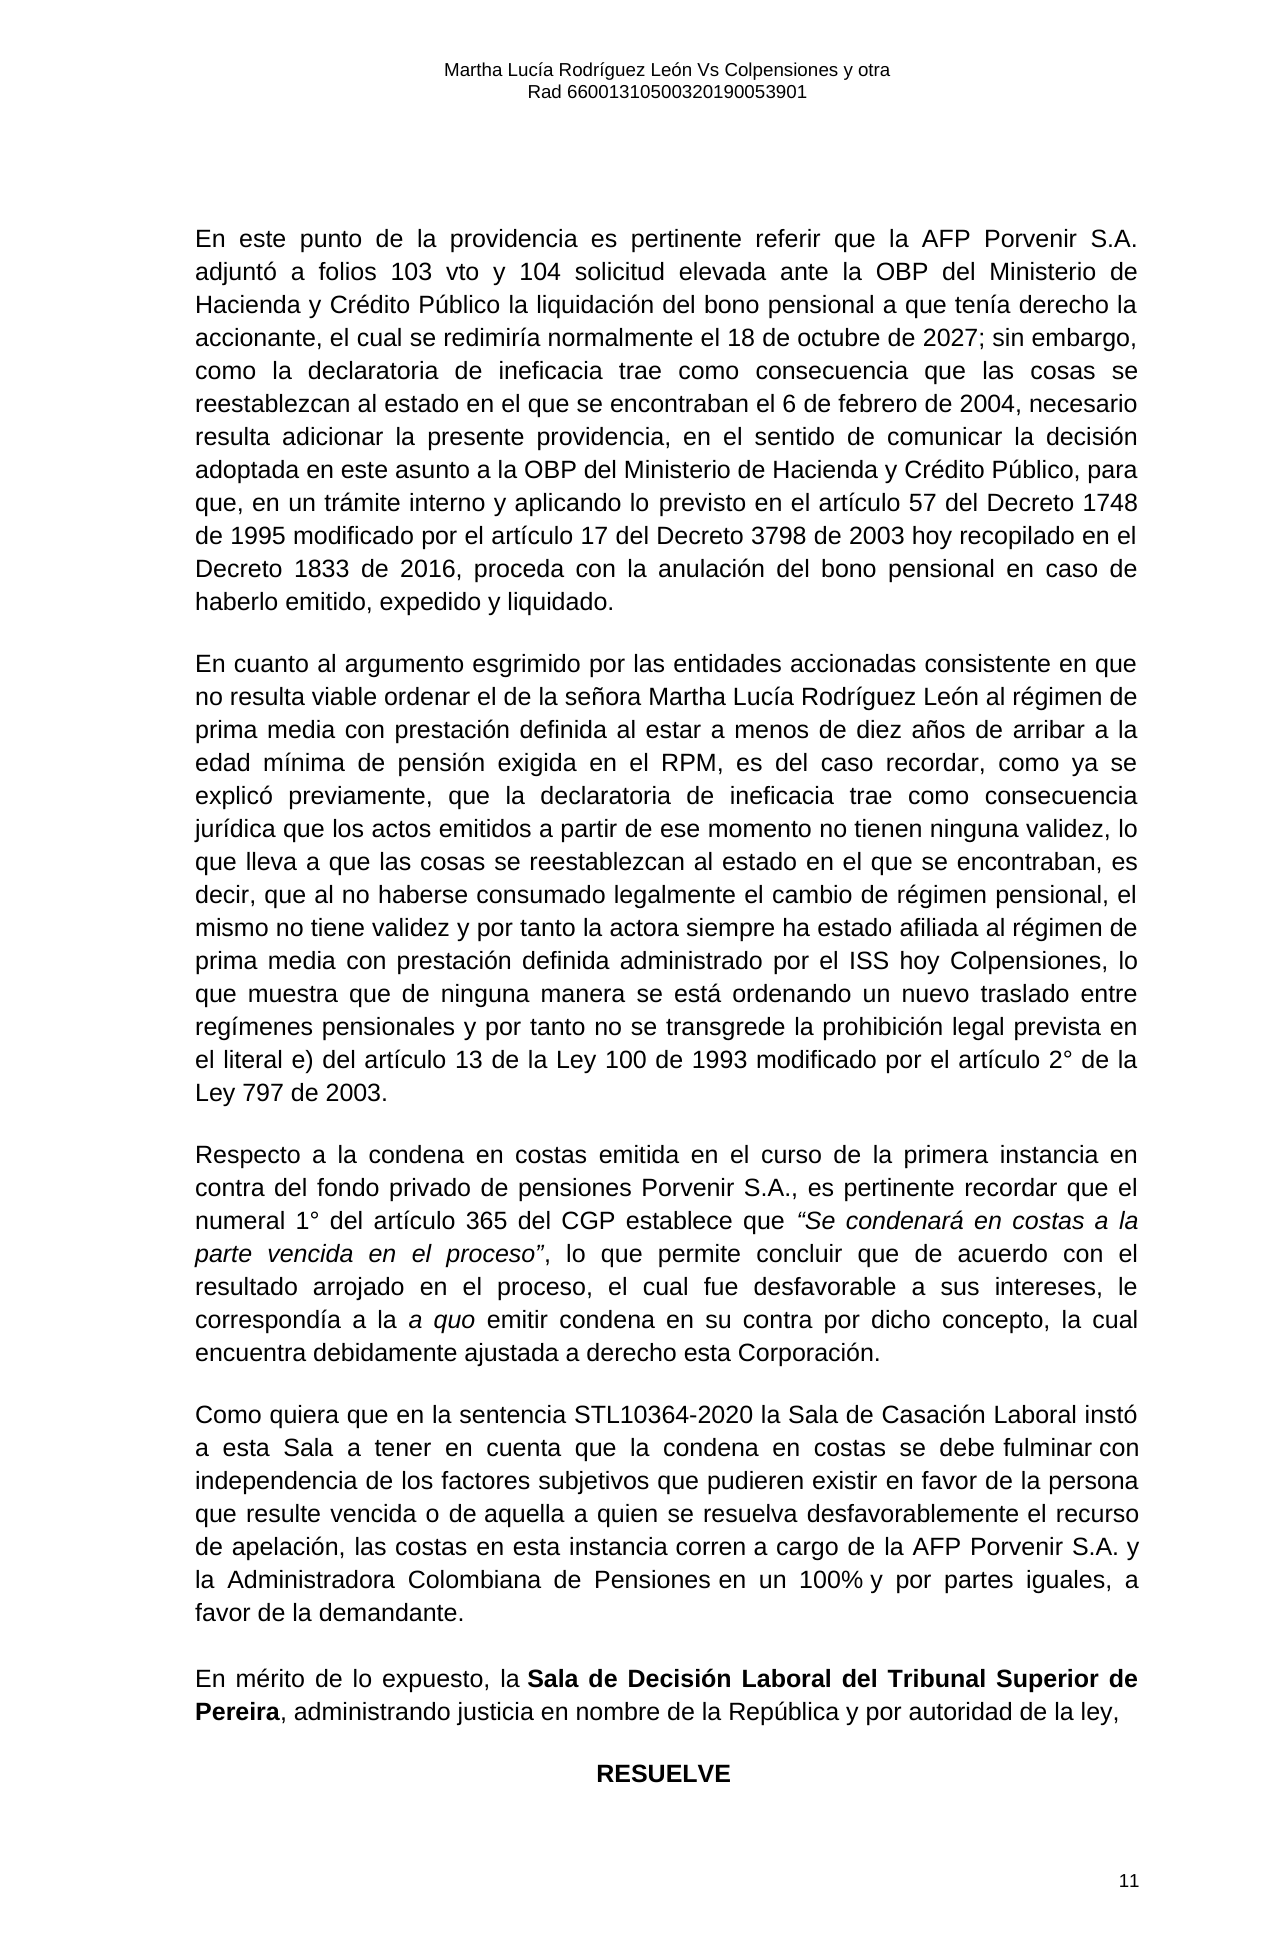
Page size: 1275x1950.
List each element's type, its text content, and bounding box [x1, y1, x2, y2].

text RESUELVE [195, 1758, 1139, 1787]
text En este punto de la providencia es pertinente referir que la AFP Porvenir S.A. adjuntó a folios 103 vto y 104 solicitud elevada ante la OBP del Ministerio de Hacienda y Crédito Público la liquidación del bono pensional a que tenía derecho la accionante, el cual se redimiría normalmente el 18 de octubre de 2027; sin embargo, como la declaratoria de ineficacia trae como consecuencia que las cosas se reestablezcan al estado en el que se encontraban el 6 de febrero de 2004, necesario resulta adicionar la presente providencia, en el sentido de comunicar la decisión adoptada en este asunto a la OBP del Ministerio de Hacienda y Crédito Público, para que, en un trámite interno y aplicando lo previsto en el artículo 57 del Decreto 1748 de 1995 modificado por el artículo 17 del Decreto 3798 de 2003 hoy recopilado en el Decreto 1833 de 2016, proceda con la anulación del bono pensional en caso de haberlo emitido, expedido y liquidado. [195, 224, 1139, 616]
text En mérito de lo expuesto, la Sala de Decisión Laboral del Tribunal Superior de Pereira, administrando justicia en nombre de la República y por autoridad de la ley, [195, 1664, 1139, 1726]
text Como quiera que en la sentencia STL10364-2020 la Sala de Casación Laboral instó a esta Sala a tener en cuenta que la condena en costas se debe fulminar con independencia de los factores subjetivos que pudieren existir en favor de la persona que resulte vencida o de aquella a quien se resuelva desfavorablemente el recurso de apelación, las costas en esta instancia corren a cargo de la AFP Porvenir S.A. y la Administradora Colombiana de Pensiones en un 100% y por partes iguales, a favor de la demandante. [195, 1593, 1139, 1626]
text Respecto a la condena en costas emitida en el curso de la primera instancia en contra del fondo privado de pensiones Porvenir S.A., es pertinente recordar que el numeral 1° del artículo 365 del CGP establece que “Se condenará en costas a la parte vencida en el proceso”, lo que permite concluir que de acuerdo con el resultado arrojado en el proceso, el cual fue desfavorable a sus intereses, le correspondía a la a quo emitir condena en su contra por dicho concepto, la cual encuentra debidamente ajustada a derecho esta Corporación. [195, 1140, 1139, 1367]
text Como quiera que en la sentencia STL10364-2020 la Sala de Casación Laboral instó a esta Sala a tener en cuenta que la condena en costas se debe fulminar con independencia de los factores subjetivos que pudieren existir en favor de la persona que resulte vencida o de aquella a quien se resuelva desfavorablemente el recurso de apelación, las costas en esta instancia corren a cargo de la AFP Porvenir S.A. y la Administradora Colombiana de Pensiones en un 100% y por partes iguales, a favor de la demandante. [195, 1527, 1139, 1565]
text En cuanto al argumento esgrimido por las entidades accionadas consistente en que no resulta viable ordenar el de la señora Martha Lucía Rodríguez León al régimen de prima media con prestación definida al estar a menos de diez años de arribar a la edad mínima de pensión exigida en el RPM, es del caso recordar, como ya se explicó previamente, que la declaratoria de ineficacia trae como consecuencia jurídica que los actos emitidos a partir de ese momento no tienen ninguna validez, lo que lleva a que las cosas se reestablezcan al estado en el que se encontraban, es decir, que al no haberse consumado legalmente el cambio de régimen pensional, el mismo no tiene validez y por tanto la actora siempre ha estado afiliada al régimen de prima media con prestación definida administrado por el ISS hoy Colpensiones, lo que muestra que de ninguna manera se está ordenando un nuevo traslado entre regímenes pensionales y por tanto no se transgrede la prohibición legal prevista en el literal e) del artículo 13 de la Ley 100 de 1993 modificado por el artículo 2° de la Ley 797 de 2003. [195, 649, 1139, 1107]
